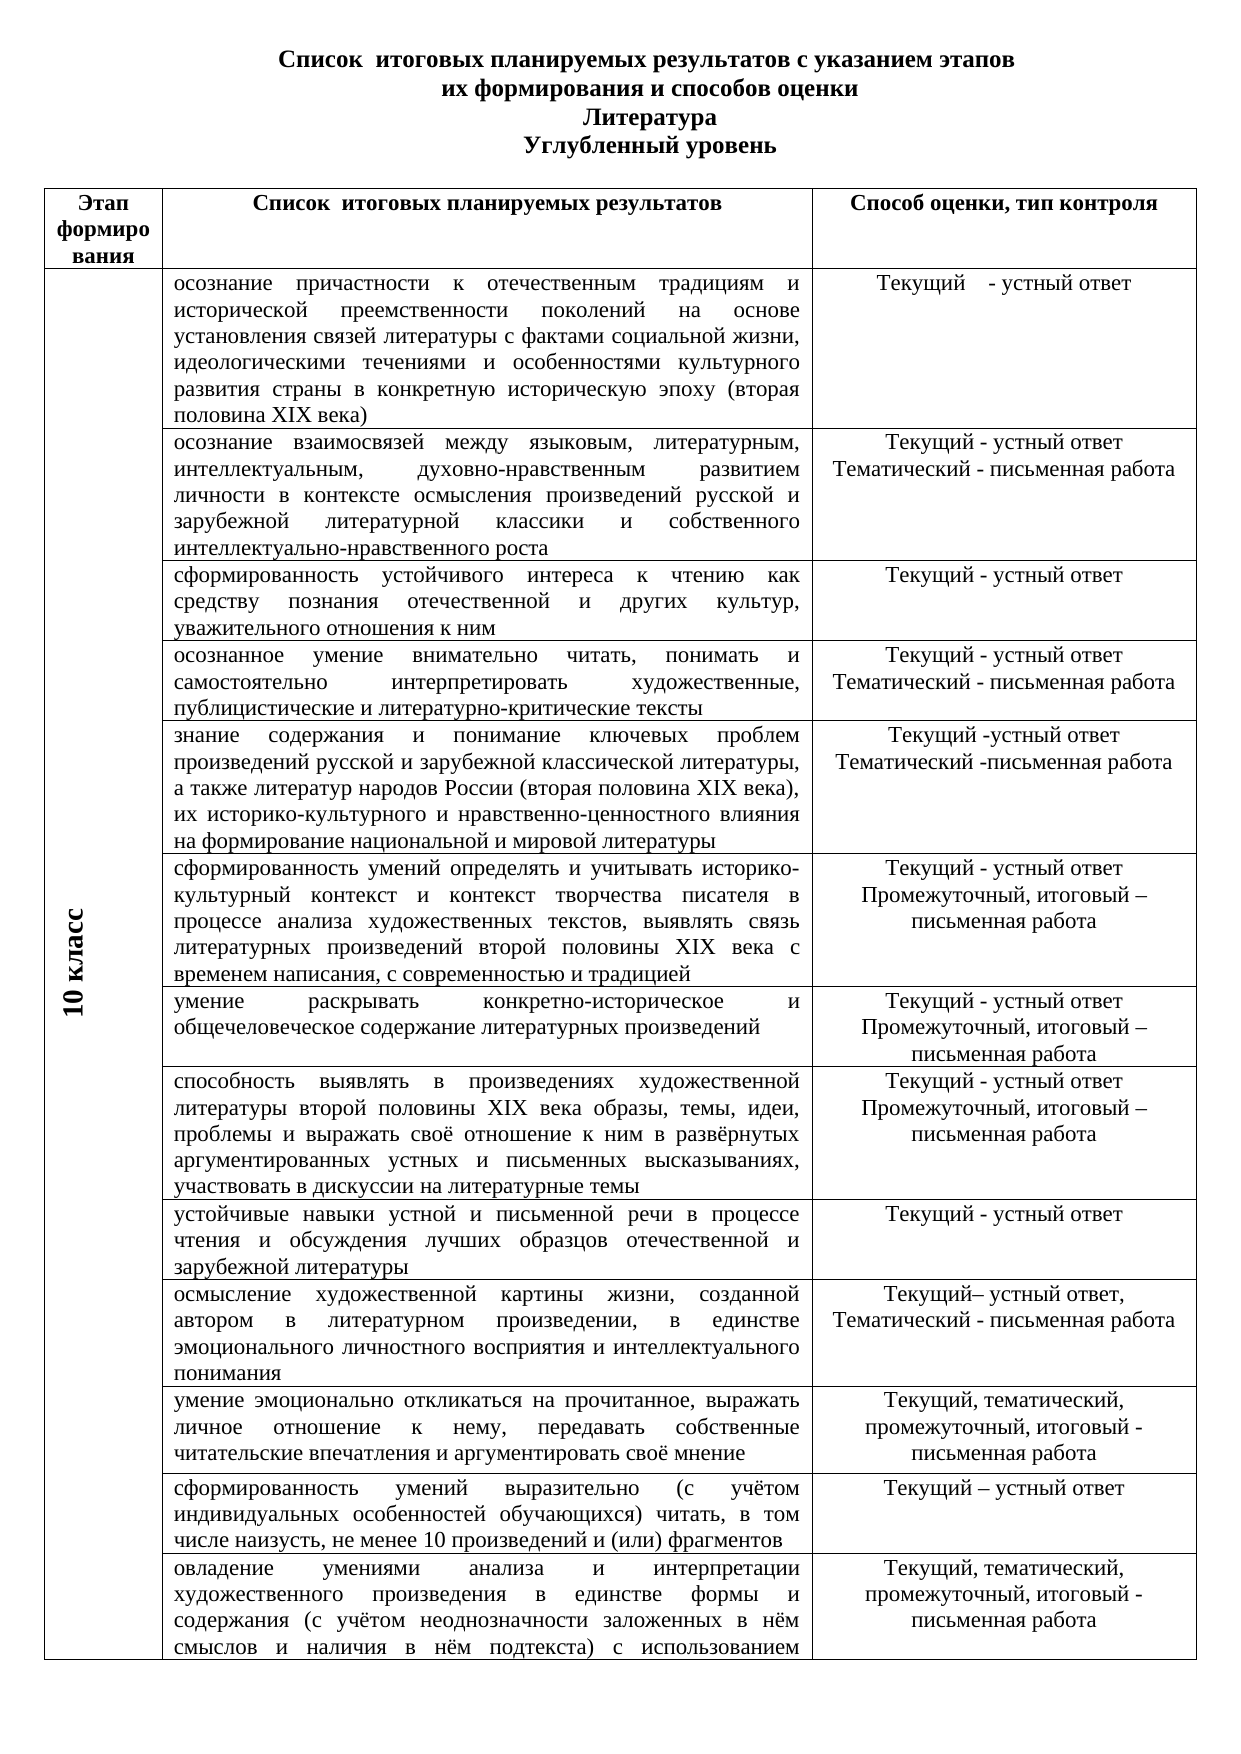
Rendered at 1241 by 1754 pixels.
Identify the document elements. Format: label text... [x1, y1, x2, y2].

table_cell 10 класс [45, 269, 162, 1659]
text Литература [133, 102, 1167, 131]
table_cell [813, 1554, 1196, 1659]
table_cell умение эмоционально откликаться на прочитанное, выражать личное отношение к нему, передавать собственные читательские впечатления и аргументировать своё мнение [163, 1387, 812, 1472]
table_cell Текущий - устный ответ Тематический - письменная работа [813, 429, 1196, 560]
table_cell осознание причастности к отечественным традициям и исторической преемственности поколений на основе установления связей литературы с фактами социальной жизни, идеологическими течениями и особенностями культурного развития страны в конкретную историческую эпоху (вторая половина XIX века) [163, 269, 812, 427]
table_cell Текущий - устный ответ Тематический - письменная работа [813, 641, 1196, 720]
table_header Этап формирования [45, 189, 162, 268]
table_cell Текущий, тематический, промежуточный, итоговый - письменная работа [813, 1387, 1196, 1472]
table_cell умение раскрывать конкретно-историческое и общечеловеческое содержание литературных произведений [163, 987, 812, 1066]
table_cell Текущий - устный ответ [813, 561, 1196, 640]
text Углубленный уровень [133, 131, 1167, 159]
table_cell Текущий - устный ответ [813, 1200, 1196, 1279]
table_cell устойчивые навыки устной и письменной речи в процессе чтения и обсуждения лучших образцов отечественной и зарубежной литературы [163, 1200, 812, 1279]
table_cell сформированность умений выразительно (с учётом индивидуальных особенностей обучающихся) читать, в том числе наизусть, не менее 10 произведений и (или) фрагментов [163, 1474, 812, 1553]
table_cell Текущий -устный ответ Тематический -письменная работа [813, 721, 1196, 853]
table_cell Текущий – устный ответ [813, 1474, 1196, 1553]
text Список итоговых планируемых результатов с указанием этапов их формирования и способов оценки [133, 44, 1167, 102]
table_cell осмысление художественной картины жизни, созданной автором в литературном произведении, в единстве эмоционального личностного восприятия и интеллектуального понимания [163, 1280, 812, 1386]
table_cell Текущий - устный ответ [813, 269, 1196, 427]
table_header Способ оценки, тип контроля [813, 189, 1196, 268]
table_cell сформированность умений определять и учитывать историко-культурный контекст и контекст творчества писателя в процессе анализа художественных текстов, выявлять связь литературных произведений второй половины XIX века с временем написания, с современностью и традицией [163, 854, 812, 986]
table_cell знание содержания и понимание ключевых проблем произведений русской и зарубежной классической литературы, а также литератур народов России (вторая половина XIX века), их историко-культурного и нравственно-ценностного влияния на формирование национальной и мировой литературы [163, 721, 812, 853]
table_cell Текущий– устный ответ, Тематический - письменная работа [813, 1280, 1196, 1386]
table_cell Текущий - устный ответ Промежуточный, итоговый – письменная работа [813, 854, 1196, 986]
table_cell сформированность устойчивого интереса к чтению как средству познания отечественной и других культур, уважительного отношения к ним [163, 561, 812, 640]
table_cell осознанное умение внимательно читать, понимать и самостоятельно интерпретировать художественные, публицистические и литературно-критические тексты [163, 641, 812, 720]
table_header Список итоговых планируемых результатов [163, 189, 812, 268]
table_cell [163, 1554, 812, 1659]
table_cell Текущий - устный ответ Промежуточный, итоговый – письменная работа [813, 1067, 1196, 1199]
table_cell Текущий - устный ответ Промежуточный, итоговый – письменная работа [813, 987, 1196, 1066]
table_cell способность выявлять в произведениях художественной литературы второй половины XIX века образы, темы, идеи, проблемы и выражать своё отношение к ним в развёрнутых аргументированных устных и письменных высказываниях, участвовать в дискуссии на литературные темы [163, 1067, 812, 1199]
table_cell осознание взаимосвязей между языковым, литературным, интеллектуальным, духовно-нравственным развитием личности в контексте осмысления произведений русской и зарубежной литературной классики и собственного интеллектуально-нравственного роста [163, 429, 812, 560]
